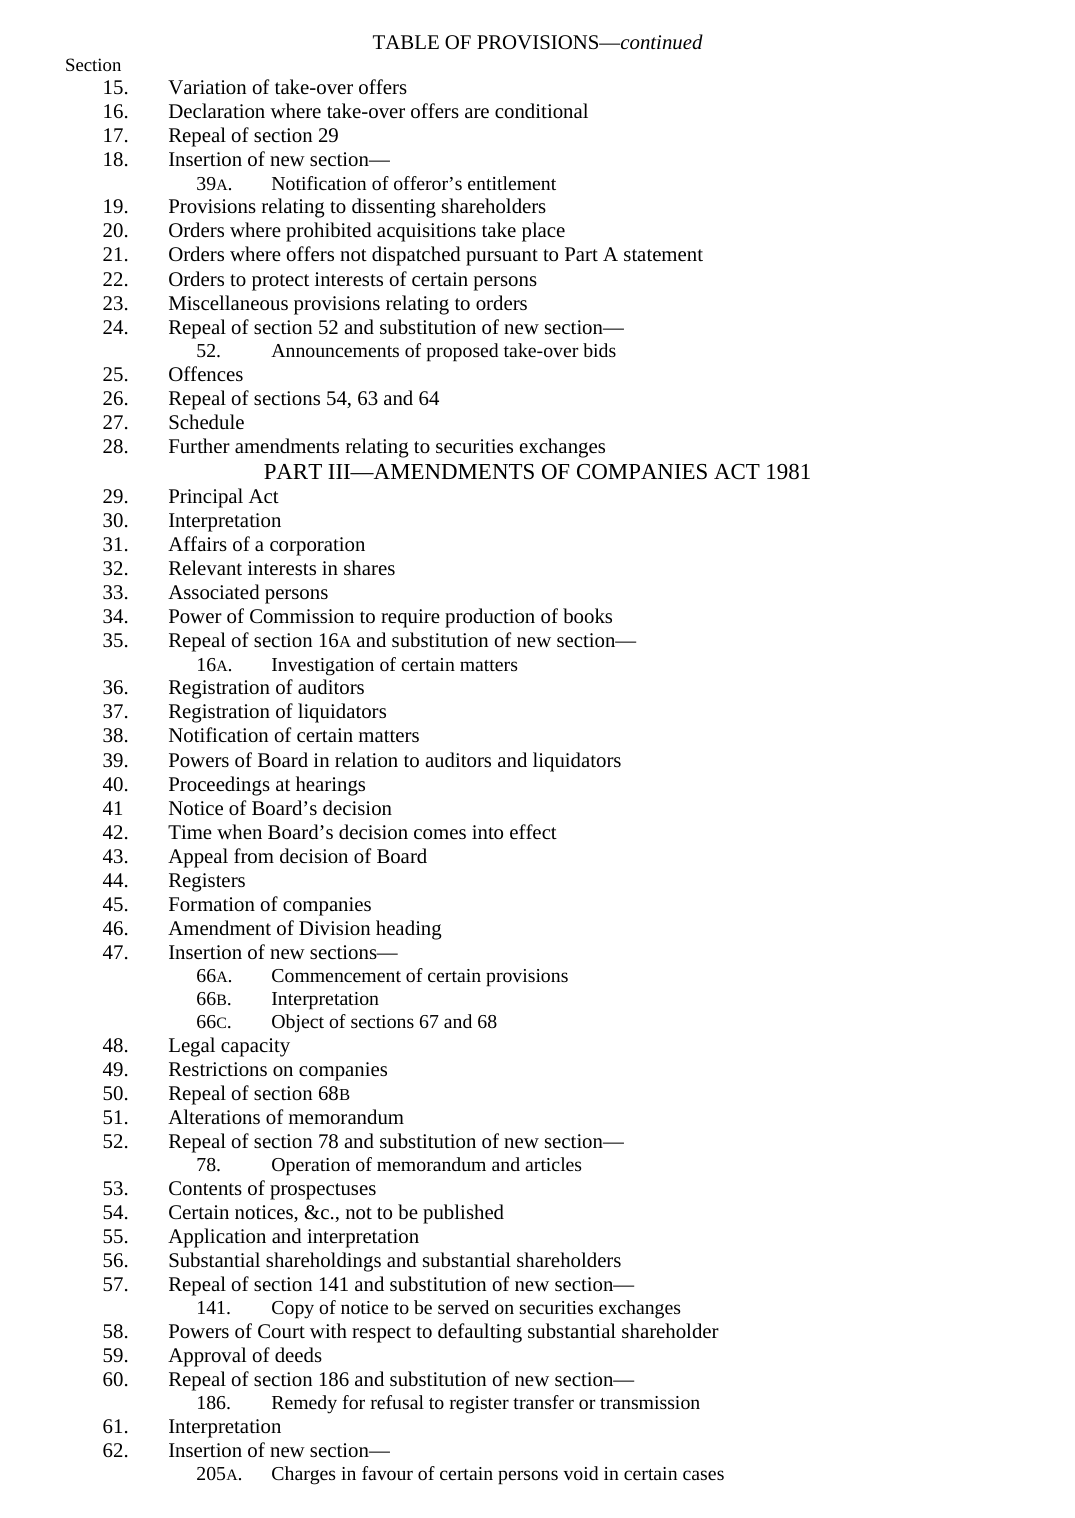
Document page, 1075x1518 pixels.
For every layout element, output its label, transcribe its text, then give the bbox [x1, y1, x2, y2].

text 59. Approval of deeds [102, 1343, 1010, 1367]
text PART III—AMENDMENTS OF COMPANIES ACT 1981 [65, 458, 1010, 484]
text Section [65, 54, 1010, 75]
text 25. Offences [102, 361, 1010, 386]
text 46. Amendment of Division heading [102, 916, 1010, 940]
text TABLE OF PROVISIONS—continued [65, 29, 1010, 54]
text 49. Restrictions on companies [102, 1057, 1010, 1081]
text 78. Operation of memorandum and articles [196, 1153, 1010, 1176]
text 60. Repeal of section 186 and substitution of new section— [102, 1367, 1010, 1391]
text 31. Affairs of a corporation [102, 532, 1010, 556]
text 32. Relevant interests in shares [102, 556, 1010, 580]
text 15. Variation of take-over offers [102, 75, 1010, 99]
text 51. Alterations of memorandum [102, 1105, 1010, 1129]
text 66c. Object of sections 67 and 68 [196, 1010, 1010, 1032]
text 205a. Charges in favour of certain persons void in certain cases [196, 1462, 1010, 1485]
text 66a. Commencement of certain provisions [196, 964, 1010, 987]
text 58. Powers of Court with respect to defaulting substantial shareholder [102, 1319, 1010, 1343]
text 50. Repeal of section 68b [102, 1081, 1010, 1105]
text 48. Legal capacity [102, 1032, 1010, 1057]
text 23. Miscellaneous provisions relating to orders [102, 291, 1010, 314]
text 34. Power of Commission to require production of books [102, 604, 1010, 628]
text 28. Further amendments relating to securities exchanges [102, 434, 1010, 458]
text 43. Appeal from decision of Board [102, 844, 1010, 868]
text 26. Repeal of sections 54, 63 and 64 [102, 386, 1010, 409]
text 18. Insertion of new section— [102, 147, 1010, 171]
text 16a. Investigation of certain matters [196, 652, 1010, 675]
text 53. Contents of prospectuses [102, 1176, 1010, 1200]
text 38. Notification of certain matters [102, 723, 1010, 747]
text 54. Certain notices, &c., not to be published [102, 1200, 1010, 1224]
text 37. Registration of liquidators [102, 699, 1010, 723]
text 16. Declaration where take-over offers are conditional [102, 99, 1010, 123]
text 30. Interpretation [102, 508, 1010, 532]
text 19. Provisions relating to dissenting shareholders [102, 194, 1010, 218]
text 57. Repeal of section 141 and substitution of new section— [102, 1272, 1010, 1296]
text 66b. Interpretation [196, 987, 1010, 1010]
text 47. Insertion of new sections— [102, 940, 1010, 964]
text 56. Substantial shareholdings and substantial shareholders [102, 1248, 1010, 1272]
text 62. Insertion of new section— [102, 1438, 1010, 1462]
text 20. Orders where prohibited acquisitions take place [102, 218, 1010, 242]
text 27. Schedule [102, 409, 1010, 434]
text 61. Interpretation [102, 1414, 1010, 1438]
text 22. Orders to protect interests of certain persons [102, 266, 1010, 291]
text 39a. Notification of offeror’s entitlement [196, 171, 1010, 194]
text 186. Remedy for refusal to register transfer or transmission [196, 1391, 1010, 1414]
text 52. Repeal of section 78 and substitution of new section— [102, 1129, 1010, 1153]
text 141. Copy of notice to be served on securities exchanges [196, 1296, 1010, 1319]
text 29. Principal Act [102, 484, 1010, 508]
text 35. Repeal of section 16a and substitution of new section— [102, 628, 1010, 652]
text 39. Powers of Board in relation to auditors and liquidators [102, 747, 1010, 772]
text 24. Repeal of section 52 and substitution of new section— [102, 314, 1010, 339]
text 44. Registers [102, 868, 1010, 892]
text 40. Proceedings at hearings [102, 772, 1010, 796]
text 41 Notice of Board’s decision [102, 796, 1010, 820]
text 52. Announcements of proposed take-over bids [196, 339, 1010, 361]
text 55. Application and interpretation [102, 1224, 1010, 1248]
text 45. Formation of companies [102, 892, 1010, 916]
text 17. Repeal of section 29 [102, 123, 1010, 147]
text 36. Registration of auditors [102, 675, 1010, 699]
text 33. Associated persons [102, 580, 1010, 604]
text 21. Orders where offers not dispatched pursuant to Part A statement [102, 242, 1010, 266]
text 42. Time when Board’s decision comes into effect [102, 820, 1010, 844]
